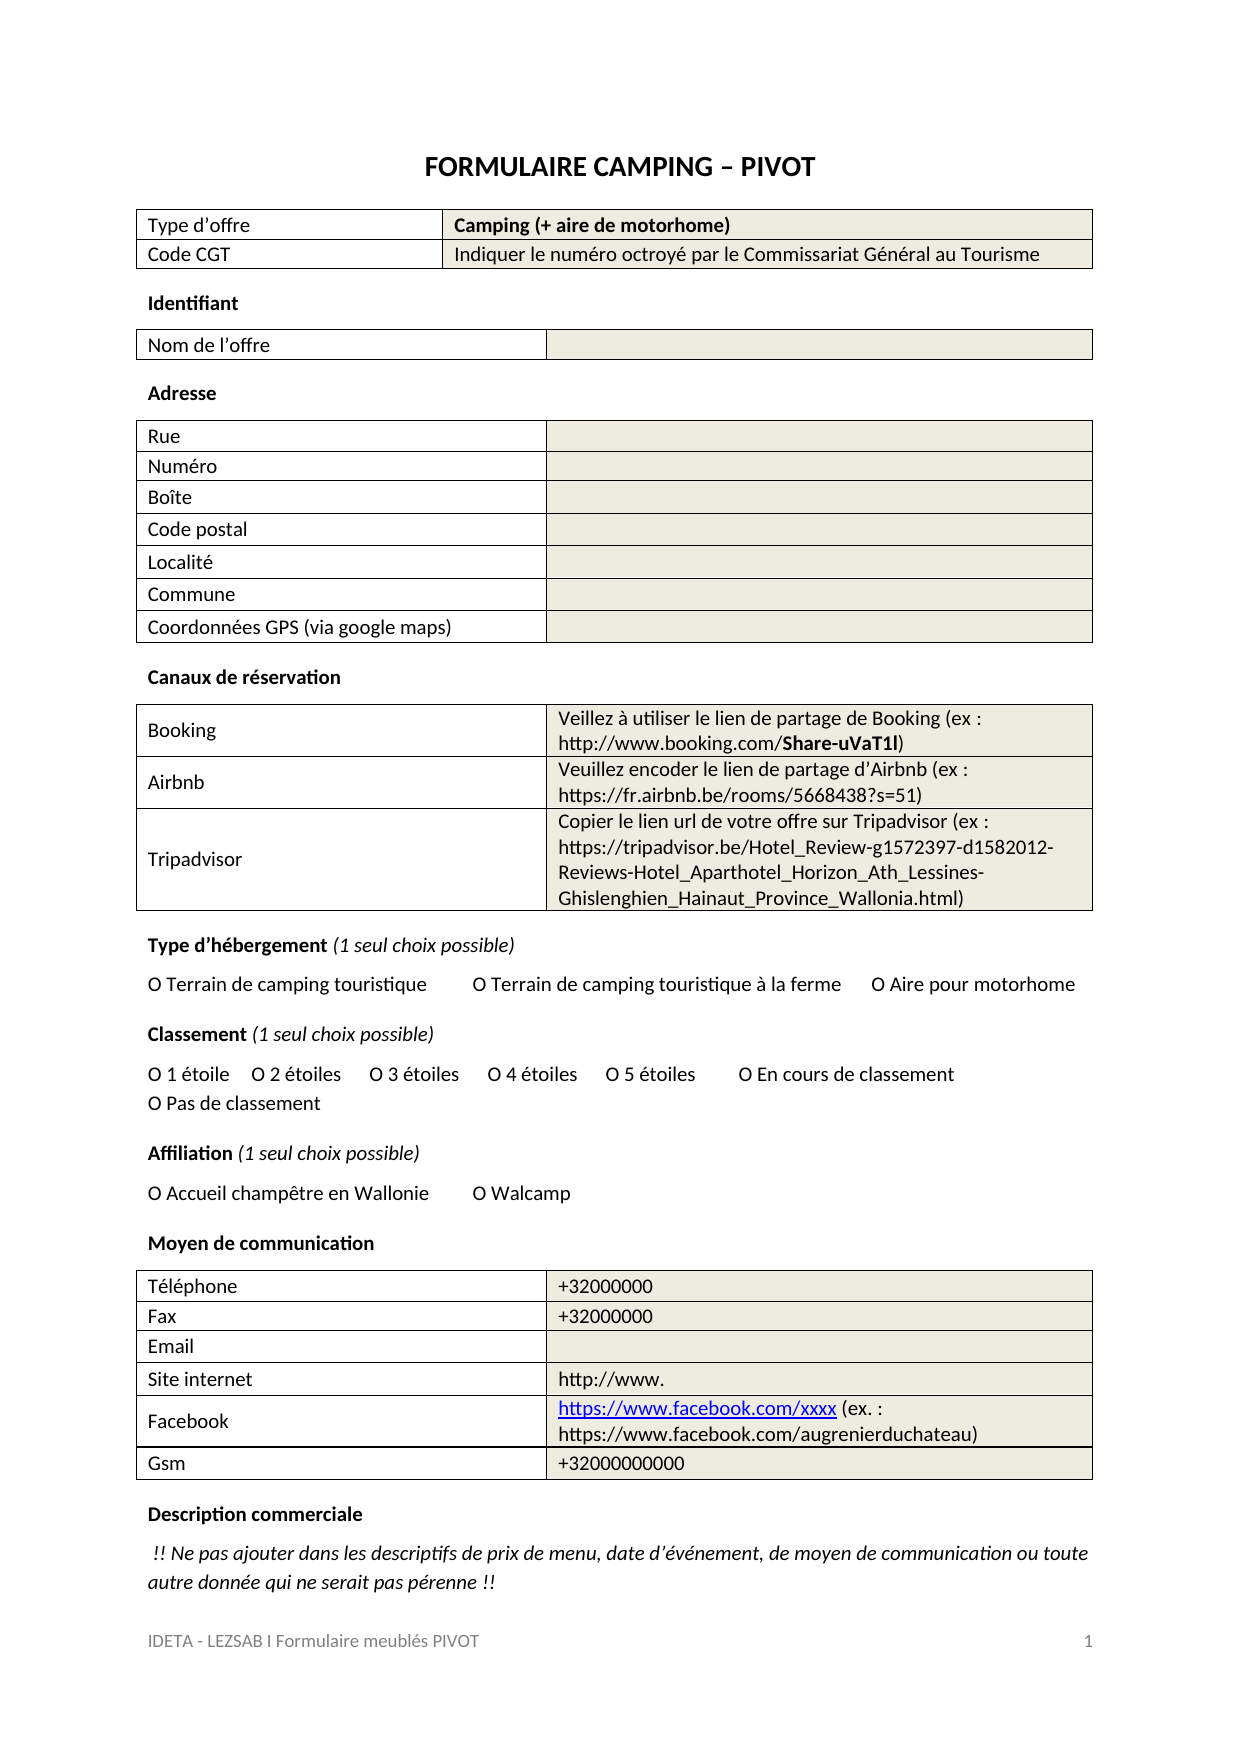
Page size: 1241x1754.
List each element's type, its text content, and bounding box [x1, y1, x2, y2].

table_cell Email [137, 1331, 546, 1362]
text Adresse [148, 381, 1093, 406]
table_header Veillez à utiliser le lien de partage de Booking (ex : http://www.booking.com/Share-uVaT1l) [547, 705, 1092, 756]
text Moyen de communication [148, 1230, 1093, 1255]
table_cell [547, 546, 1092, 577]
table_header Type d’offre [137, 210, 442, 239]
text !! Ne pas ajouter dans les descriptifs de prix de menu, date d’événement, de moyen de communication ou toute autre donnée qui ne serait pas pérenne !! [148, 1540, 1093, 1595]
text Description commerciale [148, 1501, 1093, 1526]
text O Accueil champêtre en Wallonie O Walcamp [148, 1180, 1093, 1205]
table_cell Commune [137, 579, 546, 610]
table_cell Boîte [137, 481, 546, 513]
table_cell Tripadvisor [137, 809, 546, 910]
table_header Téléphone [137, 1271, 546, 1301]
text O 1 étoile O 2 étoiles O 3 étoiles O 4 étoiles O 5 étoiles O En cours de classement O Pas de classement [148, 1061, 1093, 1116]
table_cell Gsm [137, 1448, 546, 1479]
table_cell https://www.facebook.com/xxxx (ex. : https://www.facebook.com/augrenierduchateau) [547, 1396, 1092, 1446]
text Identifiant [148, 290, 1093, 315]
table_cell +32000000 [547, 1302, 1092, 1330]
text O Terrain de camping touristique O Terrain de camping touristique à la ferme O Aire pour motorhome [148, 972, 1093, 997]
table_header Camping (+ aire de motorhome) [443, 210, 1092, 239]
text FORMULAIRE CAMPING – PIVOT [148, 148, 1093, 183]
text Type d’hébergement (1 seul choix possible) [148, 932, 1093, 957]
table_cell +32000000000 [547, 1448, 1092, 1479]
table_header [547, 421, 1092, 451]
text Affiliation (1 seul choix possible) [148, 1140, 1093, 1166]
table_cell Fax [137, 1302, 546, 1330]
table_cell Code postal [137, 514, 546, 545]
table_cell Site internet [137, 1363, 546, 1394]
table_header Rue [137, 421, 546, 451]
table_cell [547, 514, 1092, 545]
table_cell [547, 1331, 1092, 1362]
table_cell Coordonnées GPS (via google maps) [137, 611, 546, 642]
table_cell Numéro [137, 452, 546, 480]
table_cell Airbnb [137, 757, 546, 807]
table_cell [547, 611, 1092, 642]
table_header [547, 330, 1092, 359]
table_cell Copier le lien url de votre offre sur Tripadvisor (ex : https://tripadvisor.be/Hotel_Review-g1572397-d1582012-Reviews-Hotel_Aparthotel_Horizon_Ath_Lessines-Ghislenghien_Hainaut_Province_Wallonia.html) [547, 809, 1092, 910]
table_cell Code CGT [137, 240, 442, 268]
table_cell Facebook [137, 1396, 546, 1446]
table_cell Localité [137, 546, 546, 577]
table_cell Veuillez encoder le lien de partage d’Airbnb (ex : https://fr.airbnb.be/rooms/5668438?s=51) [547, 757, 1092, 807]
text Canaux de réservation [148, 664, 1093, 689]
text Classement (1 seul choix possible) [148, 1022, 1093, 1047]
table_cell [547, 579, 1092, 610]
table_header Booking [137, 705, 546, 756]
table_cell http://www. [547, 1363, 1092, 1394]
table_cell [547, 452, 1092, 480]
table_cell Indiquer le numéro octroyé par le Commissariat Général au Tourisme [443, 240, 1092, 268]
table_header +32000000 [547, 1271, 1092, 1301]
table_cell [547, 481, 1092, 513]
table_header Nom de l’offre [137, 330, 546, 359]
